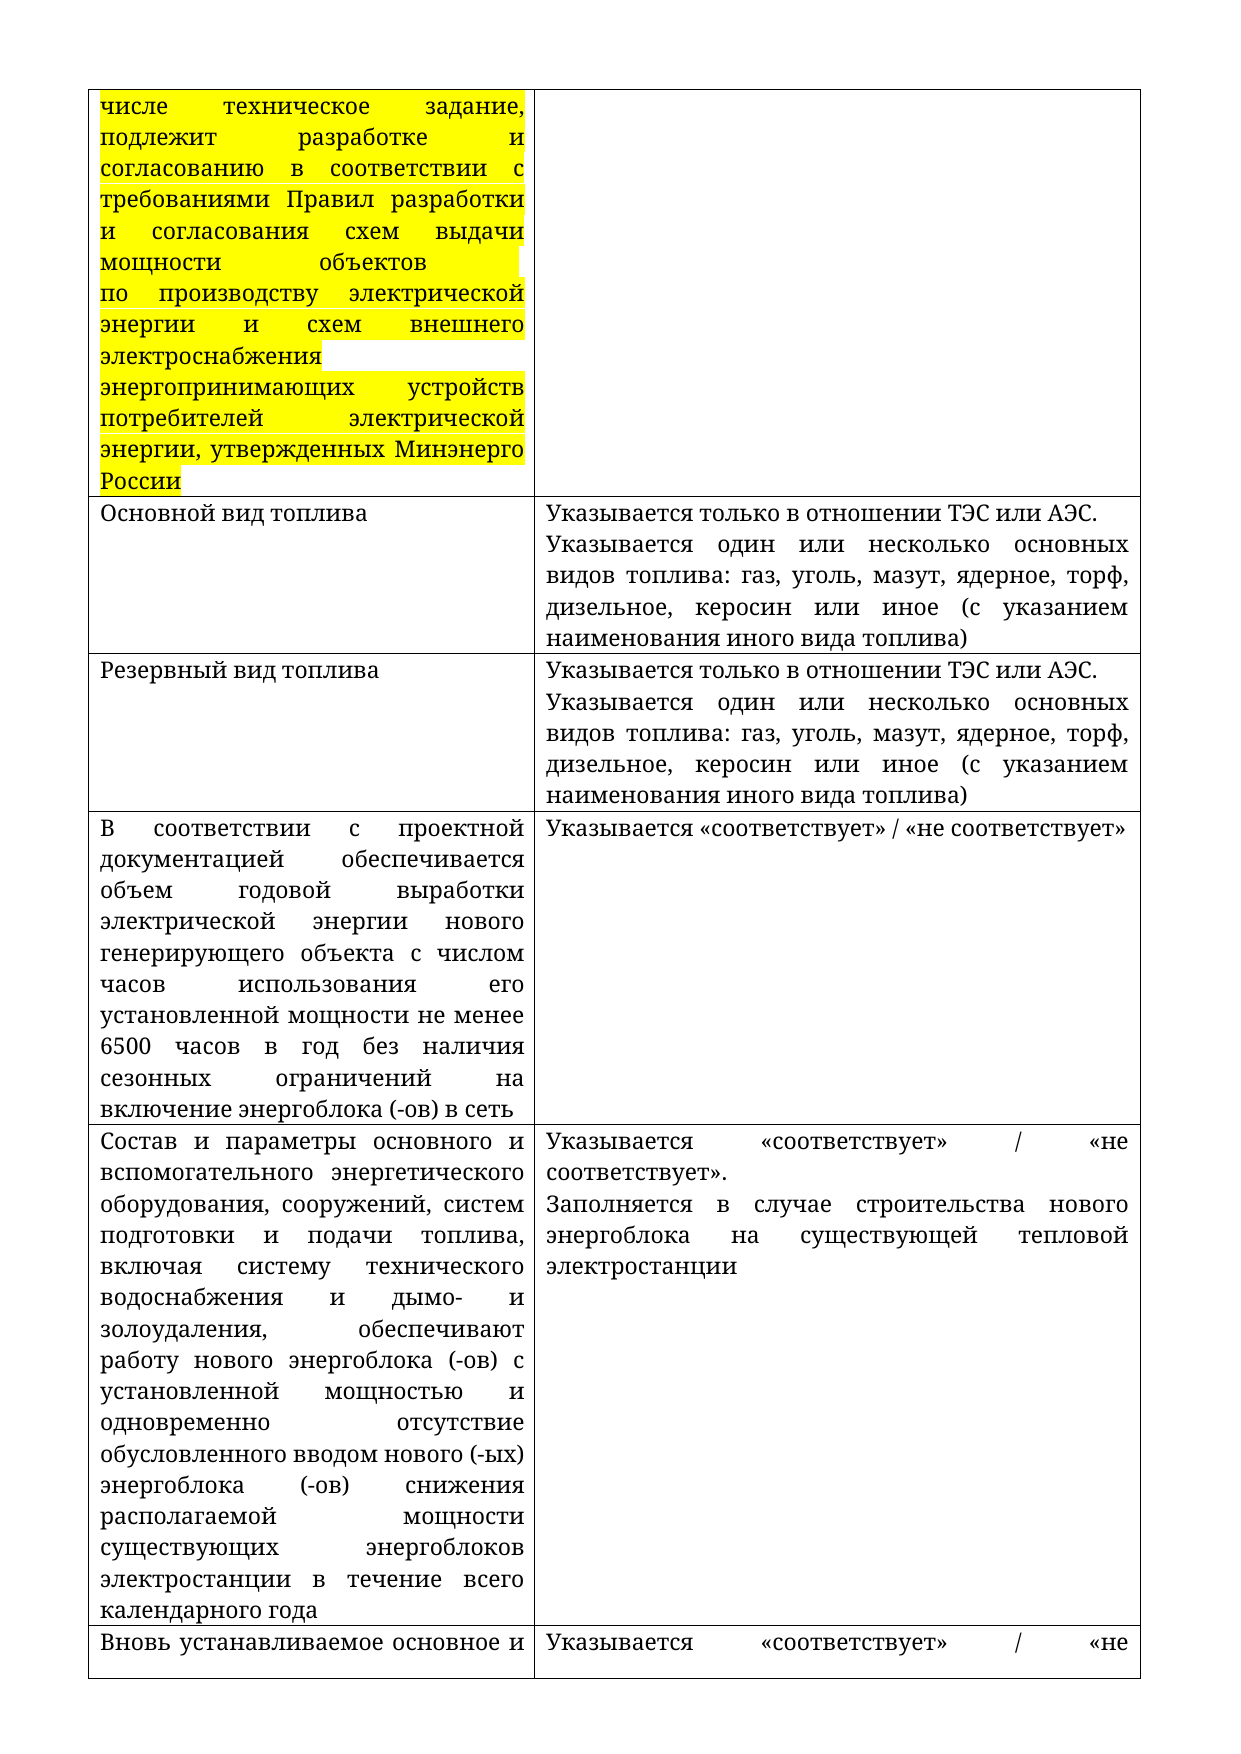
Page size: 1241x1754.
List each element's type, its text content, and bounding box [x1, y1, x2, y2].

table_cell В соответствии с проектной документацией обеспечивается объем годовой выработки электрической энергии нового генерирующего объекта с числом часов использования его установленной мощности не менее 6500 часов в год без наличия сезонных ограничений на включение энергоблока (-ов) в сеть [89, 812, 534, 1124]
table_cell Указывается только в отношении ТЭС или АЭС. Указывается один или несколько основных видов топлива: газ, уголь, мазут, ядерное, торф, дизельное, керосин или иное (с указанием наименования иного вида топлива) [535, 654, 1140, 811]
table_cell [535, 1626, 1140, 1678]
table_cell Резервный вид топлива [89, 654, 534, 811]
table_cell Состав и параметры основного и вспомогательного энергетического оборудования, сооружений, систем подготовки и подачи топлива, включая систему технического водоснабжения и дымо- и золоудаления, обеспечивают работу нового энергоблока (-ов) с установленной мощностью и одновременно отсутствие обусловленного вводом нового (-ых) энергоблока (-ов) снижения располагаемой мощности существующих энергоблоков электростанции в течение всего календарного года [89, 1125, 534, 1625]
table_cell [89, 1626, 534, 1678]
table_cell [89, 90, 534, 496]
table_cell Указывается «соответствует» / «не соответствует» [535, 812, 1140, 1124]
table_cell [535, 90, 1140, 496]
table_cell Основной вид топлива [89, 497, 534, 653]
table_cell Указывается только в отношении ТЭС или АЭС. Указывается один или несколько основных видов топлива: газ, уголь, мазут, ядерное, торф, дизельное, керосин или иное (с указанием наименования иного вида топлива) [535, 497, 1140, 653]
table_cell Указывается «соответствует» / «не соответствует». Заполняется в случае строительства нового энергоблока на существующей тепловой электростанции [535, 1125, 1140, 1625]
